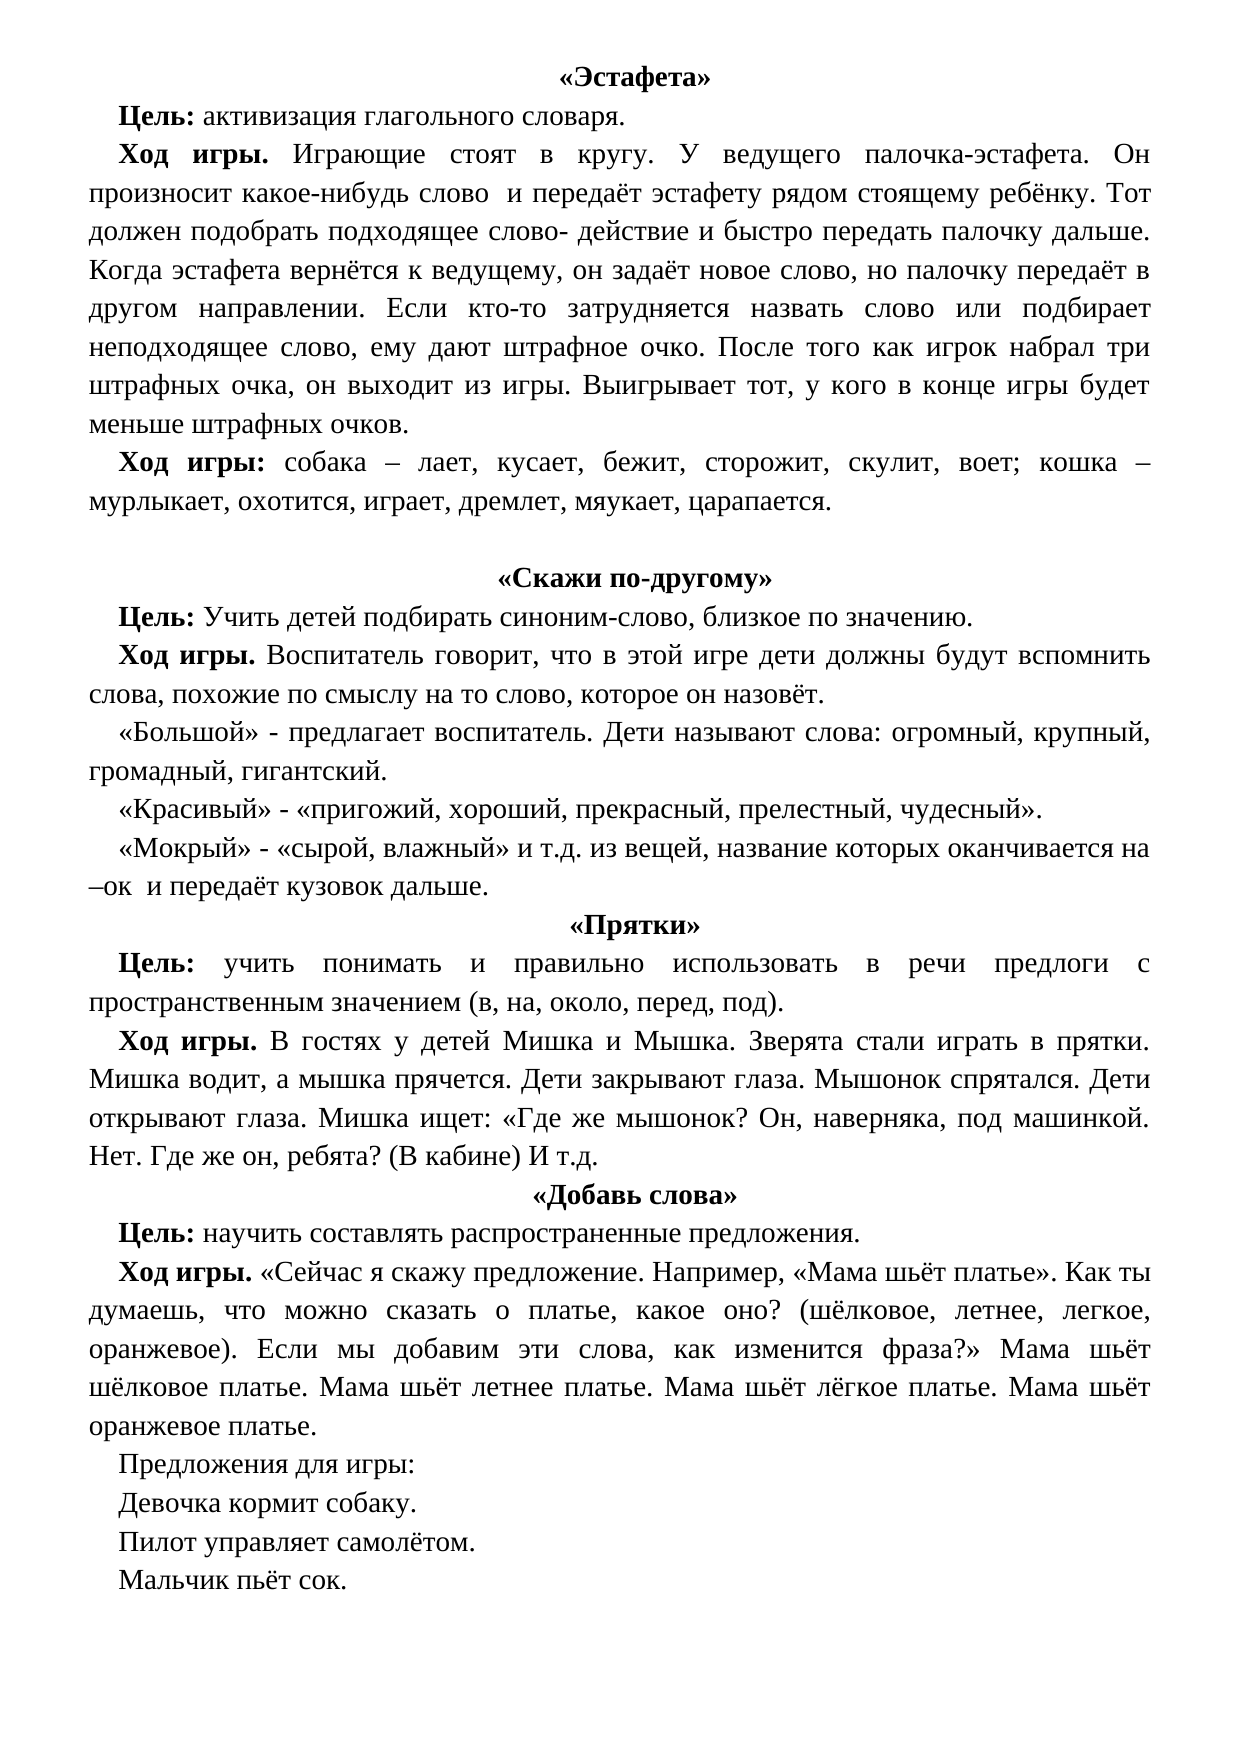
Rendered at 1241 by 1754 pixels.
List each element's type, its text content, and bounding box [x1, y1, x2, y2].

text «Мокрый» - «сырой, влажный» и т.д. из вещей, название которых оканчивается на –ок и передаёт кузовок дальше. [88, 830, 1152, 902]
text «Большой» - предлагает воспитатель. Дети называют слова: огромный, крупный, громадный, гигантский. [88, 714, 1152, 786]
text Ход игры. «Сейчас я скажу предложение. Например, «Мама шьёт платье». Как ты думаешь, что можно сказать о платье, какое оно? (шёлковое, летнее, легкое, оранжевое). Если мы добавим эти слова, как изменится фраза?» Мама шьёт шёлковое платье. Мама шьёт летнее платье. Мама шьёт лёгкое платье. Мама шьёт оранжевое платье. [88, 1254, 1152, 1442]
text Мальчик пьёт сок. [88, 1562, 1152, 1596]
text Пилот управляет самолётом. [88, 1524, 1152, 1557]
text Ход игры. Воспитатель говорит, что в этой игре дети должны будут вспомнить слова, похожие по смыслу на то слово, которое он назовёт. [88, 637, 1152, 709]
text «Скажи по-другому» [88, 560, 1152, 594]
text Цель: учить понимать и правильно использовать в речи предлоги с пространственным значением (в, на, около, перед, под). [88, 946, 1152, 1018]
text Цель: Учить детей подбирать синоним-слово, близкое по значению. [88, 599, 1152, 632]
text «Красивый» - «пригожий, хороший, прекрасный, прелестный, чудесный». [88, 791, 1152, 825]
text Предложения для игры: [88, 1447, 1152, 1480]
text Ход игры: собака – лает, кусает, бежит, сторожит, скулит, воет; кошка – мурлыкает, охотится, играет, дремлет, мяукает, царапается. [88, 444, 1152, 517]
text «Эстафета» [88, 59, 1152, 93]
text Цель: научить составлять распространенные предложения. [88, 1215, 1152, 1249]
text Цель: активизация глагольного словаря. [88, 98, 1152, 131]
text Ход игры. В гостях у детей Мишка и Мышка. Зверята стали играть в прятки. Мишка водит, а мышка прячется. Дети закрывают глаза. Мышонок спрятался. Дети открывают глаза. Мишка ищет: «Где же мышонок? Он, наверняка, под машинкой. Нет. Где же он, ребята? (В кабине) И т.д. [88, 1023, 1152, 1172]
text «Прятки» [88, 907, 1152, 941]
text «Добавь слова» [88, 1177, 1152, 1210]
text Девочка кормит собаку. [88, 1485, 1152, 1519]
text Ход игры. Играющие стоят в кругу. У ведущего палочка-эстафета. Он произносит какое-нибудь слово и передаёт эстафету рядом стоящему ребёнку. Тот должен подобрать подходящее слово- действие и быстро передать палочку дальше. Когда эстафета вернётся к ведущему, он задаёт новое слово, но палочку передаёт в другом направлении. Если кто-то затрудняется назвать слово или подбирает неподходящее слово, ему дают штрафное очко. После того как игрок набрал три штрафных очка, он выходит из игры. Выигрывает тот, у кого в конце игры будет меньше штрафных очков. [88, 136, 1152, 439]
